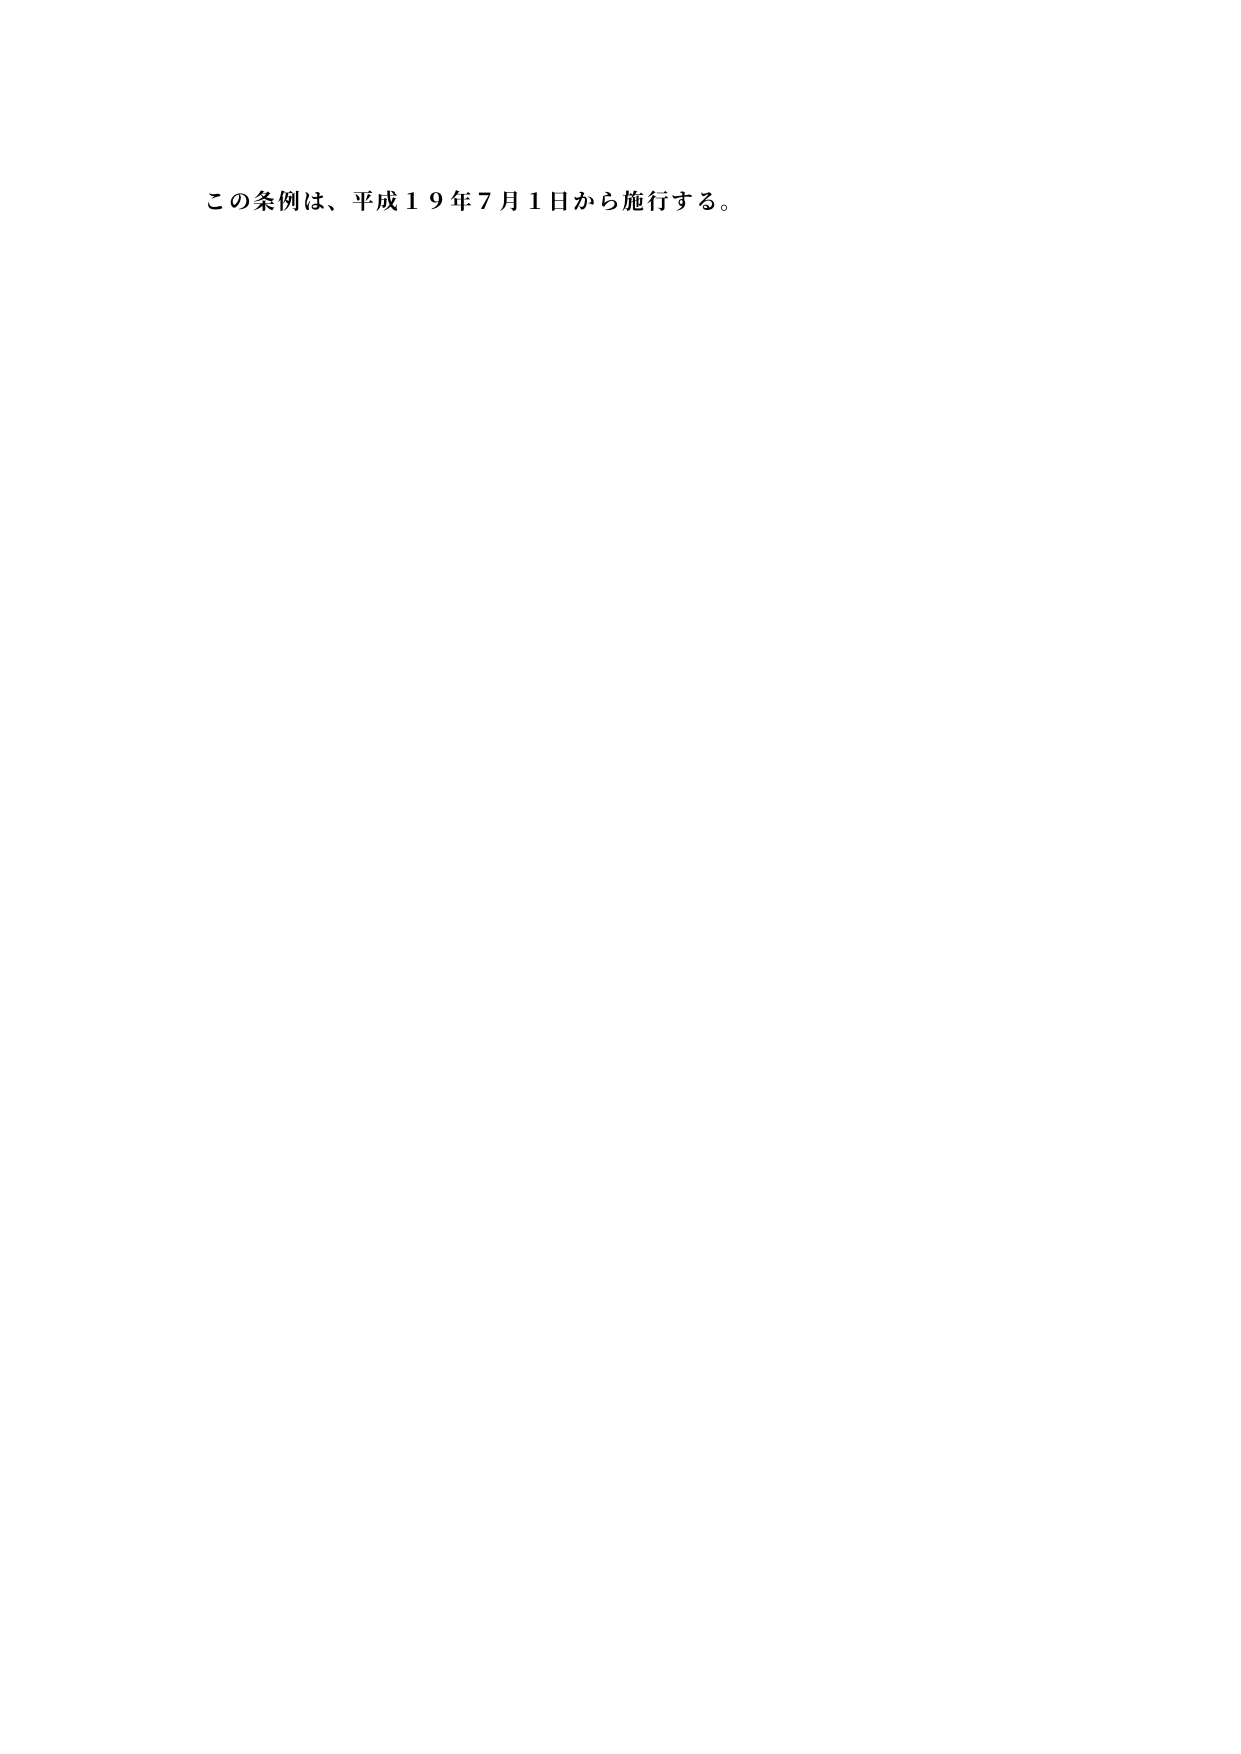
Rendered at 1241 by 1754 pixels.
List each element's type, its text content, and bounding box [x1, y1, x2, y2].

text この条例は、平成１９年７月１日から施行する。 [180, 179, 1089, 221]
